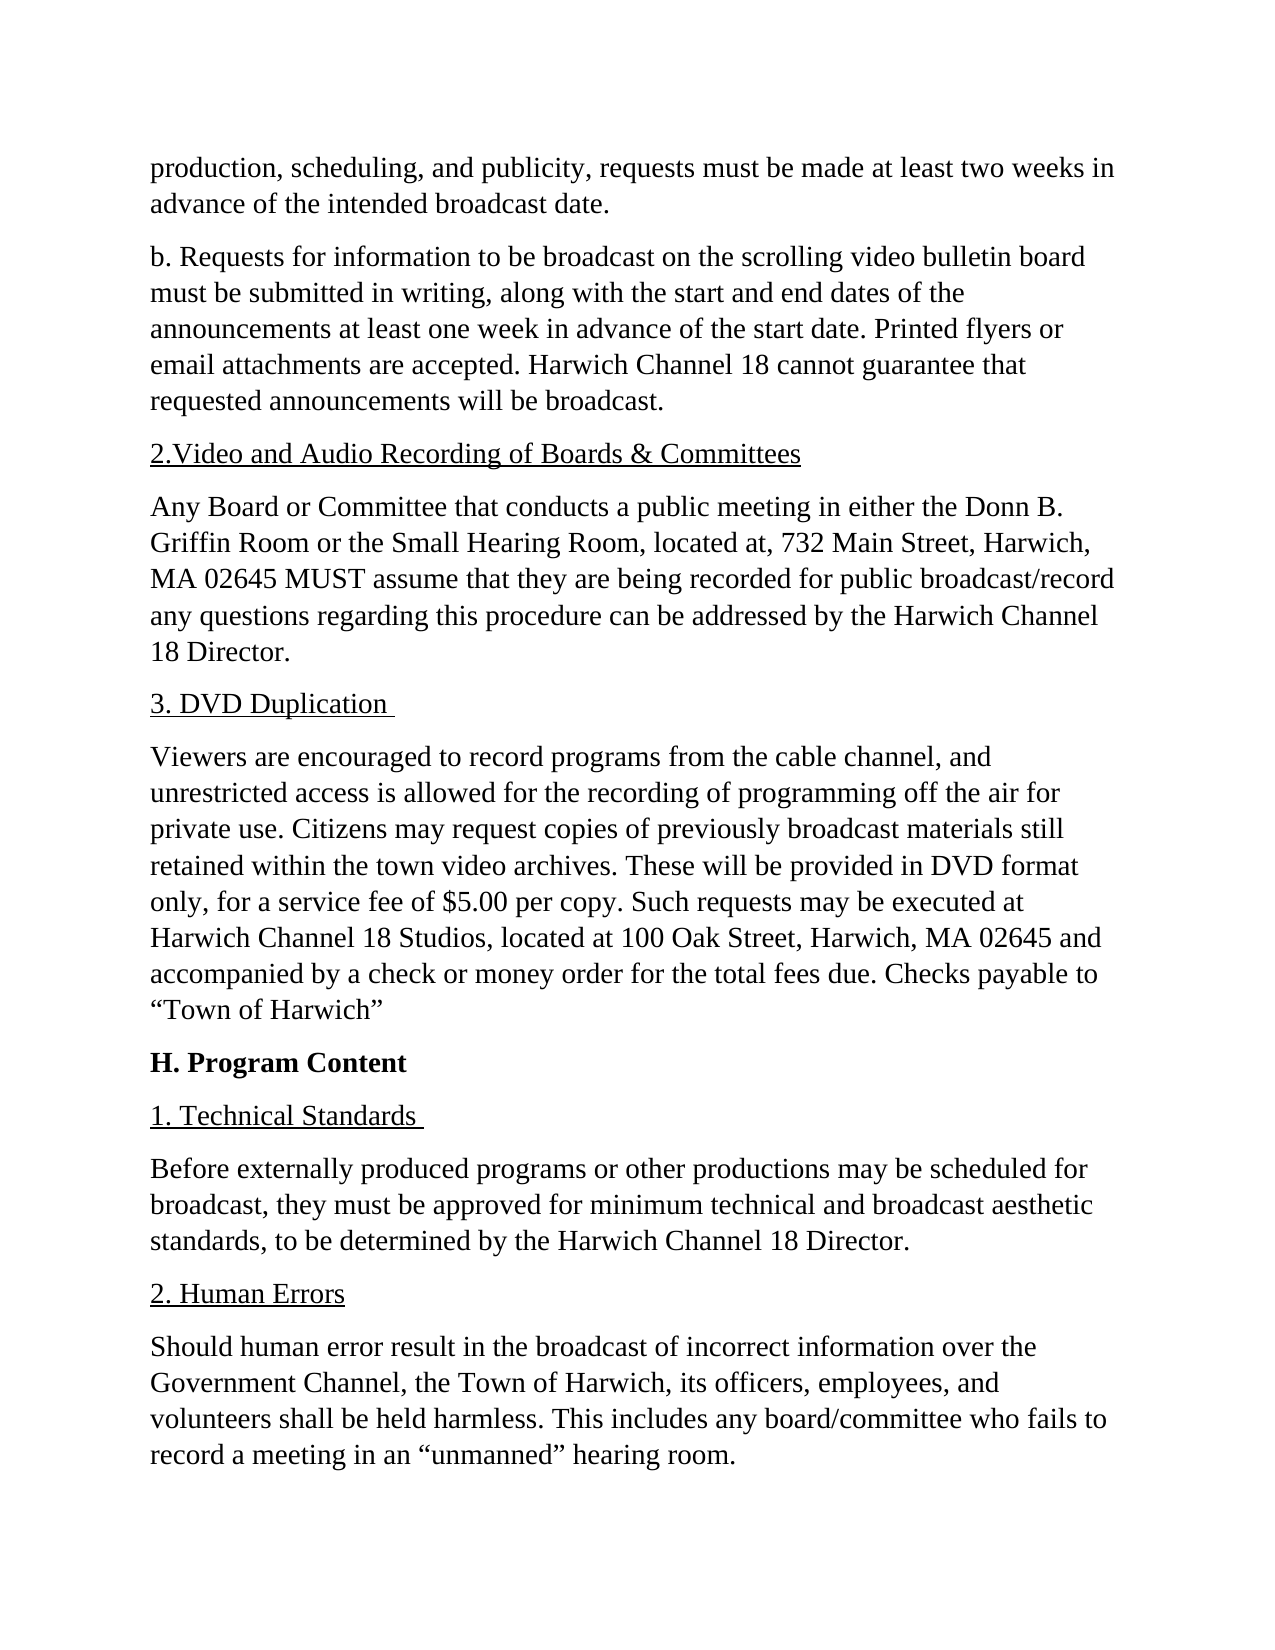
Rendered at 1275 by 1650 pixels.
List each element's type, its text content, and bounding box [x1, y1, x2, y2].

text Before externally produced programs or other productions may be scheduled for broadcast, they must be approved for minimum technical and broadcast aesthetic standards, to be determined by the Harwich Channel 18 Director. [150, 1151, 1125, 1257]
text 2. Human Errors [150, 1276, 1125, 1309]
text Should human error result in the broadcast of incorrect information over the Government Channel, the Town of Harwich, its officers, employees, and volunteers shall be held harmless. This includes any board/committee who fails to record a meeting in an “unmanned” hearing room. [150, 1329, 1125, 1471]
text Viewers are encouraged to record programs from the cable channel, and unrestricted access is allowed for the recording of programming off the air for private use. Citizens may request copies of previously broadcast materials still retained within the town video archives. These will be provided in DVD format only, for a service fee of $5.00 per copy. Such requests may be executed at Harwich Channel 18 Studios, located at 100 Oak Street, Harwich, MA 02645 and accompanied by a check or money order for the total fees due. Checks payable to “Town of Harwich” [150, 739, 1125, 1026]
text H. Program Content [150, 1045, 1125, 1079]
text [150, 150, 1125, 220]
text 1. Technical Standards [150, 1098, 1125, 1132]
text 2.Video and Audio Recording of Boards & Committees [150, 436, 1125, 470]
text Any Board or Committee that conducts a public meeting in either the Donn B. Griffin Room or the Small Hearing Room, located at, 732 Main Street, Harwich, MA 02645 MUST assume that they are being recorded for public broadcast/record any questions regarding this procedure can be addressed by the Harwich Channel 18 Director. [150, 489, 1125, 667]
text 3. DVD Duplication [150, 687, 1125, 720]
text b. Requests for information to be broadcast on the scrolling video bulletin board must be submitted in writing, along with the start and end dates of the announcements at least one week in advance of the start date. Printed flyers or email attachments are accepted. Harwich Channel 18 cannot guarantee that requested announcements will be broadcast. [150, 239, 1125, 417]
